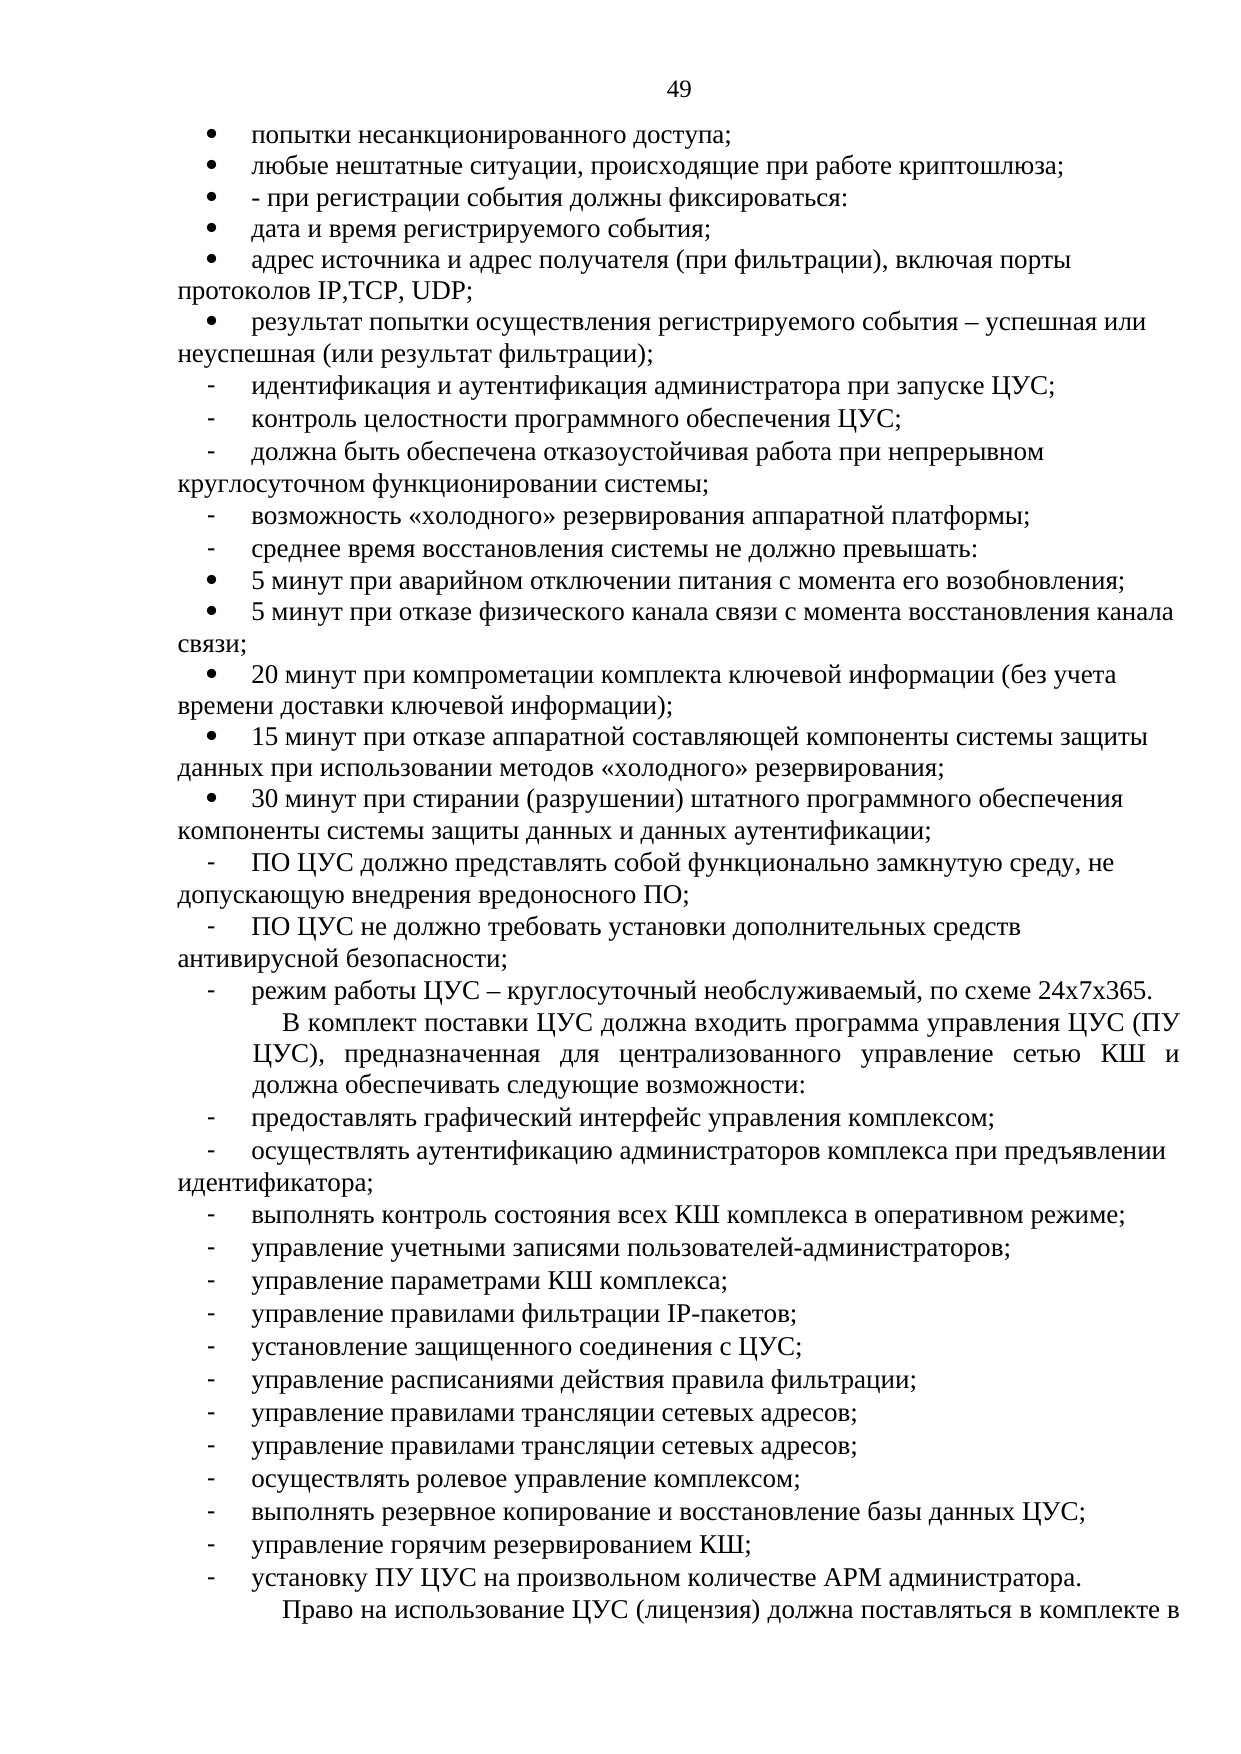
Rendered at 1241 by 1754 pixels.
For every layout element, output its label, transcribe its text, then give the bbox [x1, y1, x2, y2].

list идентификация и аутентификация администратора при запуске ЦУС; [177, 368, 1181, 401]
list управление учетными записями пользователей-администраторов; [177, 1230, 1181, 1263]
list 5 минут при отказе физического канала связи с момента восстановления канала связи; [177, 595, 1181, 658]
list управление правилами трансляции сетевых адресов; [177, 1428, 1181, 1461]
list установку ПУ ЦУС на произвольном количестве АРМ администратора. [177, 1560, 1181, 1593]
list контроль целостности программного обеспечения ЦУС; [177, 401, 1181, 434]
list выполнять резервное копирование и восстановление базы данных ЦУС; [177, 1494, 1181, 1527]
list ПО ЦУС не должно требовать установки дополнительных средств антивирусной безопасности; [177, 909, 1181, 973]
list дата и время регистрируемого события; [177, 212, 1181, 243]
list попытки несанкционированного доступа; [177, 118, 1181, 149]
list адрес источника и адрес получателя (при фильтрации), включая порты протоколов IP,TCP, UDP; [177, 243, 1181, 306]
list любые нештатные ситуации, происходящие при работе криптошлюза; [177, 149, 1181, 181]
list предоставлять графический интерфейс управления комплексом; [177, 1100, 1181, 1133]
list должна быть обеспечена отказоустойчивая работа при непрерывном круглосуточном функционировании системы; [177, 434, 1181, 498]
list управление правилами трансляции сетевых адресов; [177, 1395, 1181, 1428]
list возможность «холодного» резервирования аппаратной платформы; [177, 498, 1181, 531]
list - при регистрации события должны фиксироваться: [177, 181, 1181, 212]
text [252, 1593, 1181, 1624]
list выполнять контроль состояния всех КШ комплекса в оперативном режиме; [177, 1197, 1181, 1230]
list осуществлять аутентификацию администраторов комплекса при предъявлении идентификатора; [177, 1133, 1181, 1197]
list управление правилами фильтрации IP-пакетов; [177, 1296, 1181, 1329]
list управление горячим резервированием КШ; [177, 1527, 1181, 1560]
list режим работы ЦУС – круглосуточный необслуживаемый, по схеме 24х7х365. [177, 973, 1181, 1006]
list 20 минут при компрометации комплекта ключевой информации (без учета времени доставки ключевой информации); [177, 658, 1181, 720]
list 15 минут при отказе аппаратной составляющей компоненты системы защиты данных при использовании методов «холодного» резервирования; [177, 720, 1181, 783]
list управление расписаниями действия правила фильтрации; [177, 1362, 1181, 1395]
list осуществлять ролевое управление комплексом; [177, 1461, 1181, 1494]
list ПО ЦУС должно представлять собой функционально замкнутую среду, не допускающую внедрения вредоносного ПО; [177, 845, 1181, 909]
list среднее время восстановления системы не должно превышать: [177, 531, 1181, 564]
list 5 минут при аварийном отключении питания с момента его возобновления; [177, 564, 1181, 595]
list 30 минут при стирании (разрушении) штатного программного обеспечения компоненты системы защиты данных и данных аутентификации; [177, 783, 1181, 845]
list управление параметрами КШ комплекса; [177, 1263, 1181, 1296]
list результат попытки осуществления регистрируемого события – успешная или неуспешная (или результат фильтрации); [177, 306, 1181, 368]
text В комплект поставки ЦУС должна входить программа управления ЦУС (ПУ ЦУС), предназначенная для централизованного управление сетью КШ и должна обеспечивать следующие возможности: [252, 1006, 1181, 1100]
list установление защищенного соединения с ЦУС; [177, 1329, 1181, 1362]
